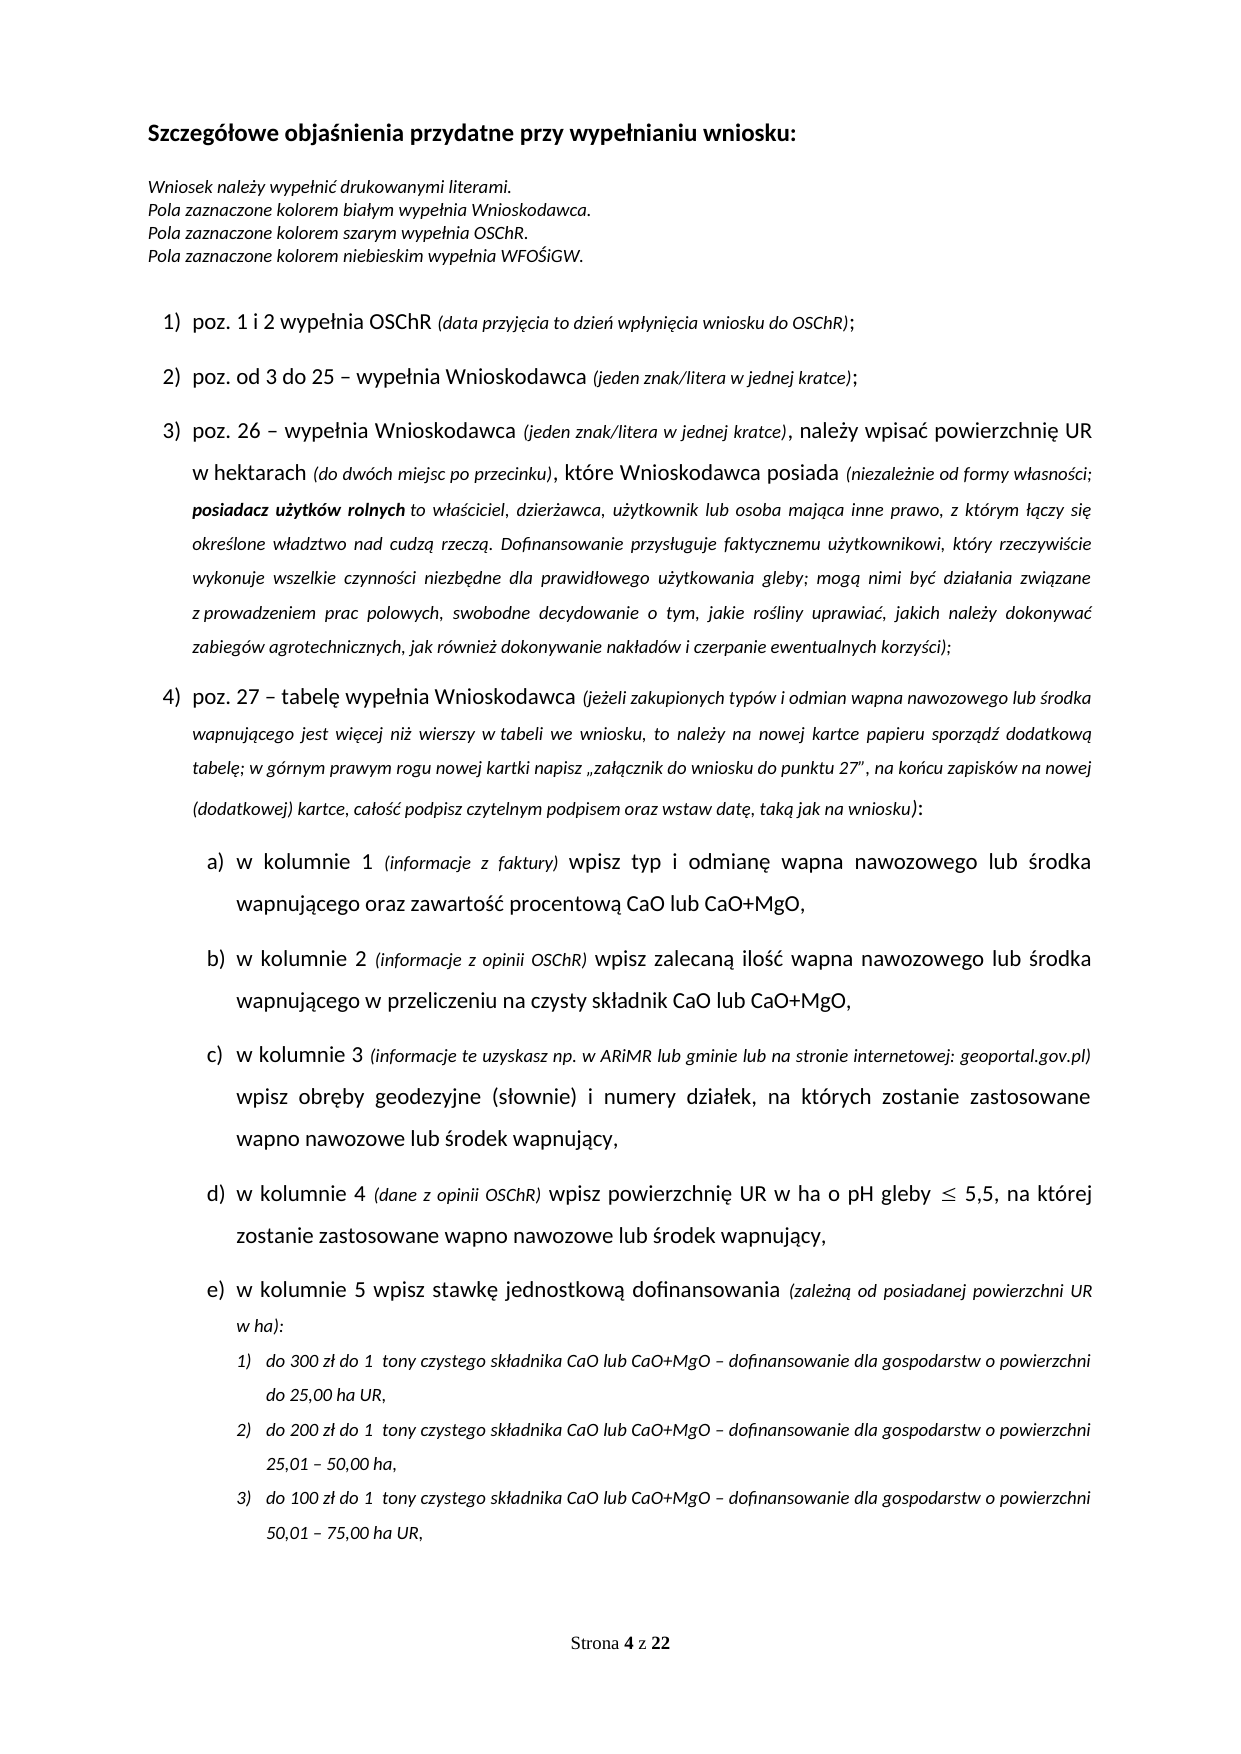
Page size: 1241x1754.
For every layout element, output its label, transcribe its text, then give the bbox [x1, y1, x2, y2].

list w kolumnie 2 (informacje z opinii OSChR) wpisz zalecaną ilość wapna nawozowego lub środka wapnującego w przeliczeniu na czysty składnik CaO lub CaO+MgO, [207, 944, 1093, 1014]
list poz. 27 – tabelę wypełnia Wnioskodawca (jeżeli zakupionych typów i odmian wapna nawozowego lub środka wapnującego jest więcej niż wierszy w tabeli we wniosku, to należy na nowej kartce papieru sporządź dodatkową tabelę; w górnym prawym rogu nowej kartki napisz „załącznik do wniosku do punktu 27”, na końcu zapisków na nowej (dodatkowej) kartce, całość podpisz czytelnym podpisem oraz wstaw datę, taką jak na wniosku): [162, 682, 1093, 821]
list poz. 26 – wypełnia Wnioskodawca (jeden znak/litera w jednej kratce), należy wpisać powierzchnię UR w hektarach (do dwóch miejsc po przecinku), które Wnioskodawca posiada (niezależnie od formy własności; posiadacz użytków rolnych to właściciel, dzierżawca, użytkownik lub osoba mająca inne prawo, z którym łączy się określone władztwo nad cudzą rzeczą. Dofinansowanie przysługuje faktycznemu użytkownikowi, który rzeczywiście wykonuje wszelkie czynności niezbędne dla prawidłowego użytkowania gleby; mogą nimi być działania związane z prowadzeniem prac polowych, swobodne decydowanie o tym, jakie rośliny uprawiać, jakich należy dokonywać zabiegów agrotechnicznych, jak również dokonywanie nakładów i czerpanie ewentualnych korzyści); [162, 416, 1093, 658]
list w kolumnie 4 (dane z opinii OSChR) wpisz powierzchnię UR w ha o pH gleby 5,5, na której zostanie zastosowane wapno nawozowe lub środek wapnujący, [207, 1179, 1093, 1249]
text Wniosek należy wypełnić drukowanymi literami. [148, 175, 1093, 198]
text Pola zaznaczone kolorem niebieskim wypełnia WFOŚiGW. [148, 244, 1093, 267]
text Pola zaznaczone kolorem białym wypełnia Wnioskodawca. [148, 198, 1093, 221]
list do 300 zł do 1 tony czystego składnika CaO lub CaO+MgO – dofinansowanie dla gospodarstw o powierzchni do 25,00 ha UR, [236, 1349, 1093, 1406]
list poz. 1 i 2 wypełnia OSChR (data przyjęcia to dzień wpłynięcia wniosku do OSChR); [162, 307, 1093, 335]
list do 200 zł do 1 tony czystego składnika CaO lub CaO+MgO – dofinansowanie dla gospodarstw o powierzchni 25,01 – 50,00 ha, [236, 1418, 1093, 1475]
text Szczegółowe objaśnienia przydatne przy wypełnianiu wniosku: [148, 117, 1093, 147]
list w kolumnie 3 (informacje te uzyskasz np. w ARiMR lub gminie lub na stronie internetowej: geoportal.gov.pl) wpisz obręby geodezyjne (słownie) i numery działek, na których zostanie zastosowane wapno nawozowe lub środek wapnujący, [207, 1040, 1093, 1152]
list poz. od 3 do 25 – wypełnia Wnioskodawca (jeden znak/litera w jednej kratce); [162, 362, 1093, 390]
list w kolumnie 5 wpisz stawkę jednostkową dofinansowania (zależną od posiadanej powierzchni UR w ha): [207, 1275, 1093, 1338]
list w kolumnie 1 (informacje z faktury) wpisz typ i odmianę wapna nawozowego lub środka wapnującego oraz zawartość procentową CaO lub CaO+MgO, [207, 847, 1093, 917]
list do 100 zł do 1 tony czystego składnika CaO lub CaO+MgO – dofinansowanie dla gospodarstw o powierzchni 50,01 – 75,00 ha UR, [236, 1487, 1093, 1544]
text Pola zaznaczone kolorem szarym wypełnia OSChR. [148, 221, 1093, 244]
